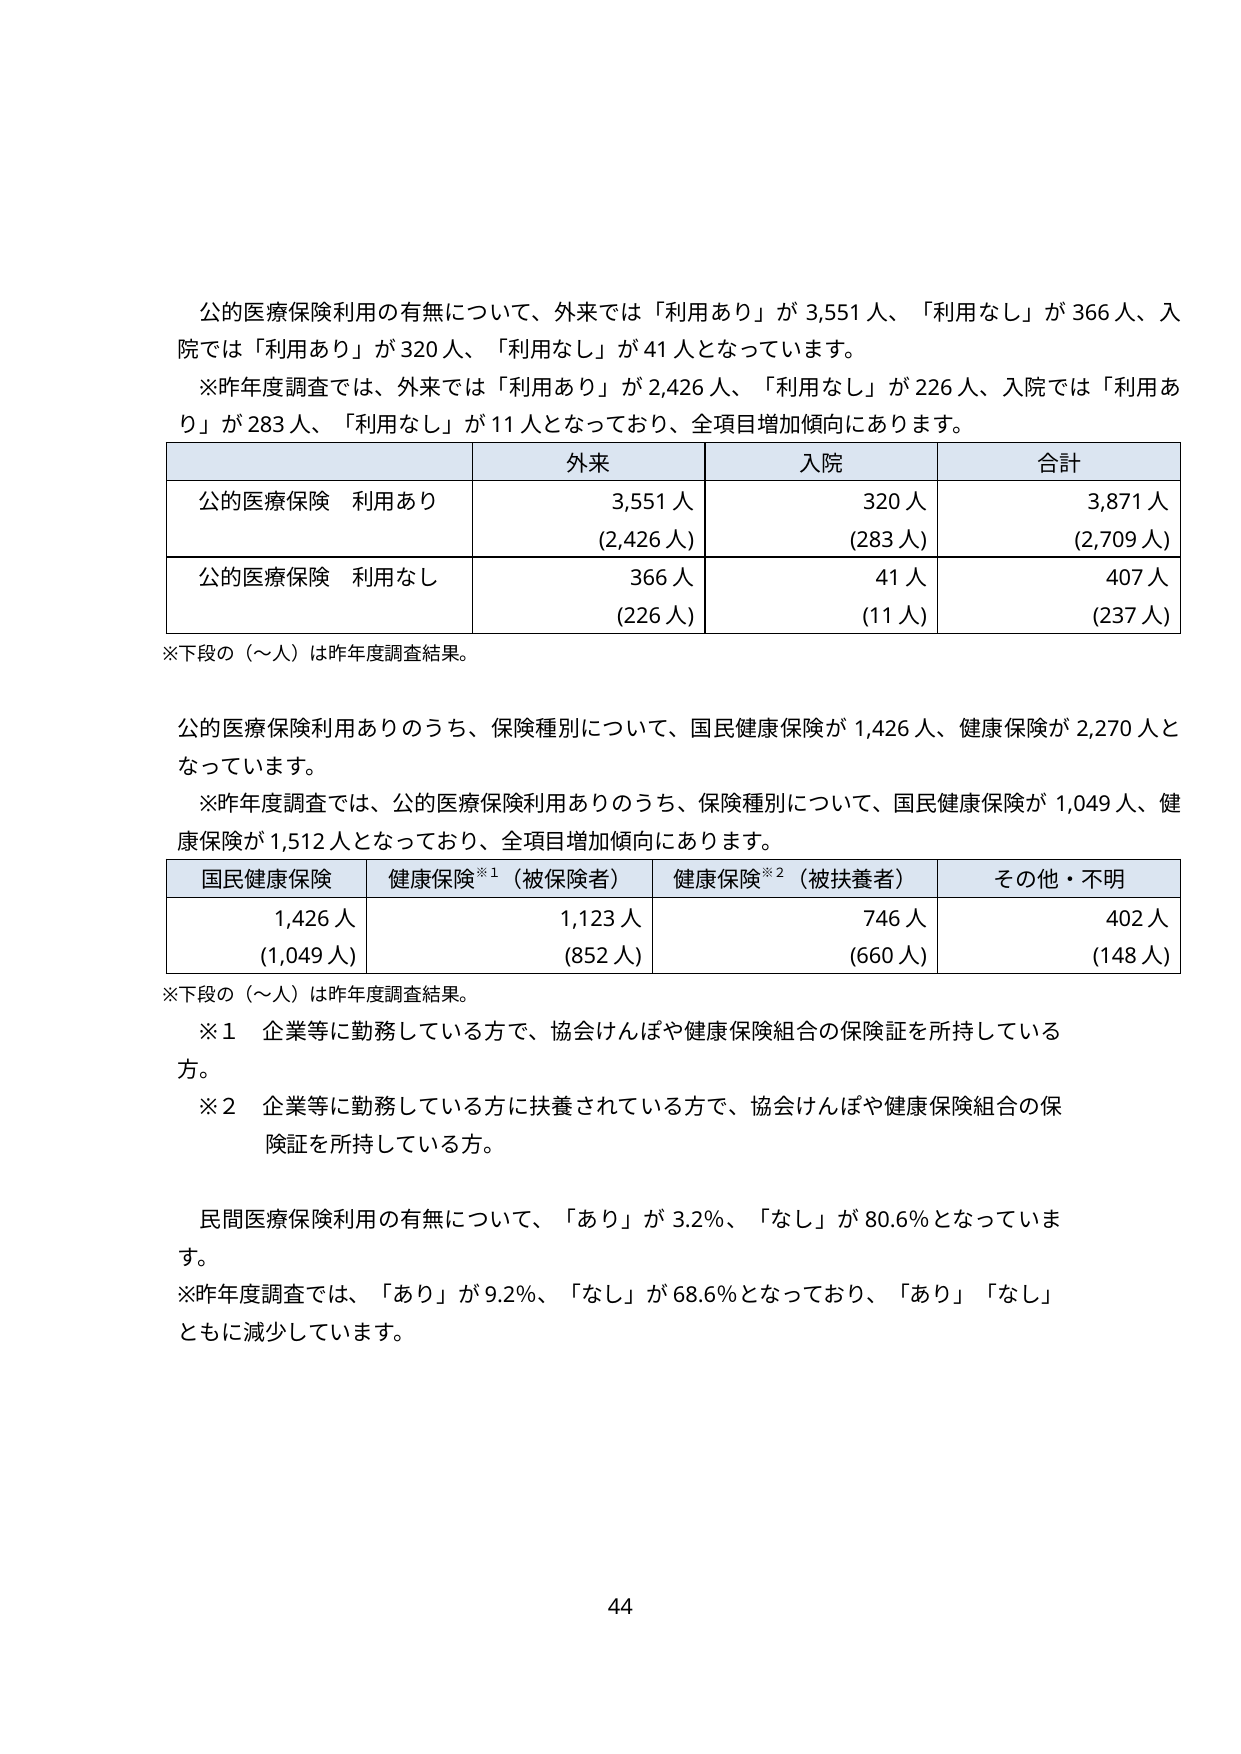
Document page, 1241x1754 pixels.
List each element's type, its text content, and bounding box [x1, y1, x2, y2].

table_header [167, 443, 472, 480]
table_header その他・不明 [938, 860, 1180, 897]
text ※１ 企業等に勤務している方で、協会けんぽや健康保険組合の保険証を所持している方。 [177, 1012, 1063, 1087]
text ※昨年度調査では、外来では「利用あり」が2,426人、「利用なし」が226人、入院では「利用あり」が283人、「利用なし」が11人となっており、全項目増加傾向にあります。 [177, 367, 1181, 442]
text ※下段の（～人）は昨年度調査結果。 [162, 633, 1063, 671]
table_header 入院 [706, 443, 937, 480]
table_header 健康保険※２（被扶養者） [653, 860, 937, 897]
text 公的医療保険利用ありのうち、保険種別について、国民健康保険が1,426人、健康保険が2,270人となっています。 [177, 708, 1181, 783]
table_header 外来 [473, 443, 704, 480]
table_header 健康保険※１（被保険者） [367, 860, 652, 897]
table_cell 402人 (148人) [938, 898, 1180, 973]
table_cell 407人 (237人) [938, 558, 1180, 632]
text ※昨年度調査では、「あり」が9.2％、「なし」が68.6％となっており、「あり」「なし」ともに減少しています。 [177, 1274, 1063, 1349]
text 公的医療保険利用の有無について、外来では「利用あり」が3,551人、「利用なし」が366人、入院では「利用あり」が320人、「利用なし」が41人となっています。 [177, 292, 1181, 367]
table_cell 1,426人 (1,049人) [167, 898, 366, 973]
text 民間医療保険利用の有無について、「あり」が3.2％、「なし」が80.6％となっています。 [177, 1199, 1063, 1274]
table_cell 公的医療保険 利用あり [167, 481, 472, 556]
text ※昨年度調査では、公的医療保険利用ありのうち、保険種別について、国民健康保険が1,049人、健康保険が1,512人となっており、全項目増加傾向にあります。 [177, 783, 1181, 858]
text ※２ 企業等に勤務している方に扶養されている方で、協会けんぽや健康保険組合の保険証を所持している方。 [199, 1087, 1063, 1162]
table_cell 3,871人 (2,709人) [938, 481, 1180, 556]
table_cell 1,123人 (852人) [367, 898, 652, 973]
table_cell 公的医療保険 利用なし [167, 558, 472, 632]
table_cell 41人 (11人) [706, 558, 937, 632]
table_cell 320人 (283人) [706, 481, 937, 556]
table_cell 366人 (226人) [473, 558, 704, 632]
table_cell 3,551人 (2,426人) [473, 481, 704, 556]
table_cell 746人 (660人) [653, 898, 937, 973]
table_header 合計 [938, 443, 1180, 480]
table_header 国民健康保険 [167, 860, 366, 897]
text ※下段の（～人）は昨年度調査結果。 [162, 974, 1063, 1012]
